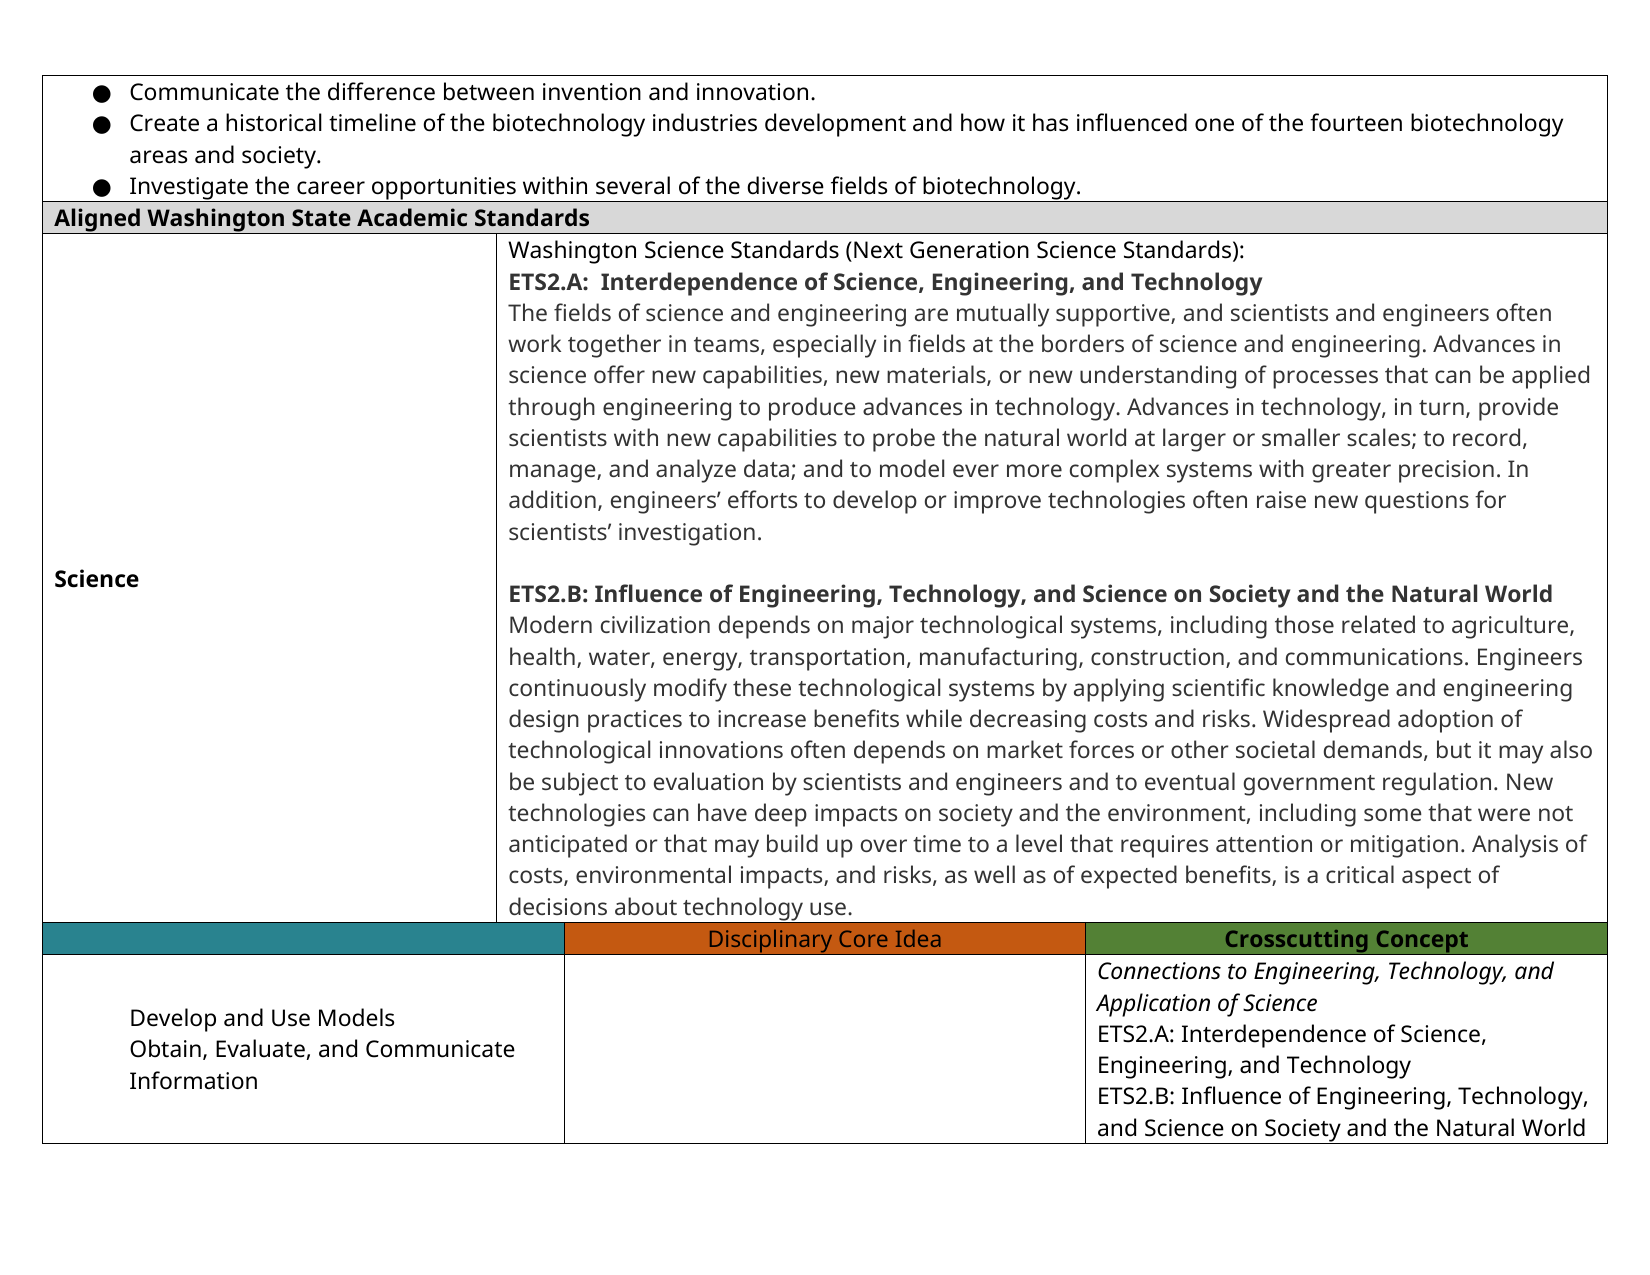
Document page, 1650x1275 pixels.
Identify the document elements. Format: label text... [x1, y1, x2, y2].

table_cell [43, 76, 1607, 201]
table_cell Science [43, 234, 496, 922]
table_cell Washington Science Standards (Next Generation Science Standards): ETS2.A: Interdependence of Science, Engineering, and Technology The fields of science and engineering are mutually supportive, and scientists and engineers often work together in teams, especially in fields at the borders of science and engineering. Advances in science offer new capabilities, new materials, or new understanding of processes that can be applied through engineering to produce advances in technology. Advances in technology, in turn, provide scientists with new capabilities to probe the natural world at larger or smaller scales; to record, manage, and analyze data; and to model ever more complex systems with greater precision. In addition, engineers’ efforts to develop or improve technologies often raise new questions for scientists’ investigation. ETS2.B: Influence of Engineering, Technology, and Science on Society and the Natural World Modern civilization depends on major technological systems, including those related to agriculture, health, water, energy, transportation, manufacturing, construction, and communications. Engineers continuously modify these technological systems by applying scientific knowledge and engineering design practices to increase benefits while decreasing costs and risks. Widespread adoption of technological innovations often depends on market forces or other societal demands, but it may also be subject to evaluation by scientists and engineers and to eventual government regulation. New technologies can have deep impacts on society and the environment, including some that were not anticipated or that may build up over time to a level that requires attention or mitigation. Analysis of costs, environmental impacts, and risks, as well as of expected benefits, is a critical aspect of decisions about technology use. [497, 234, 1607, 922]
table_cell Crosscutting Concept [1086, 923, 1607, 954]
table_cell Disciplinary Core Idea [565, 923, 1085, 954]
table_cell Connections to Engineering, Technology, and Application of Science ETS2.A: Interdependence of Science, Engineering, and Technology ETS2.B: Influence of Engineering, Technology, and Science on Society and the Natural World [1086, 955, 1607, 1143]
table_cell [565, 955, 1085, 1143]
table_cell Develop and Use Models Obtain, Evaluate, and Communicate Information [43, 955, 564, 1143]
table_cell [43, 923, 564, 954]
table_cell Aligned Washington State Academic Standards [43, 202, 1607, 233]
